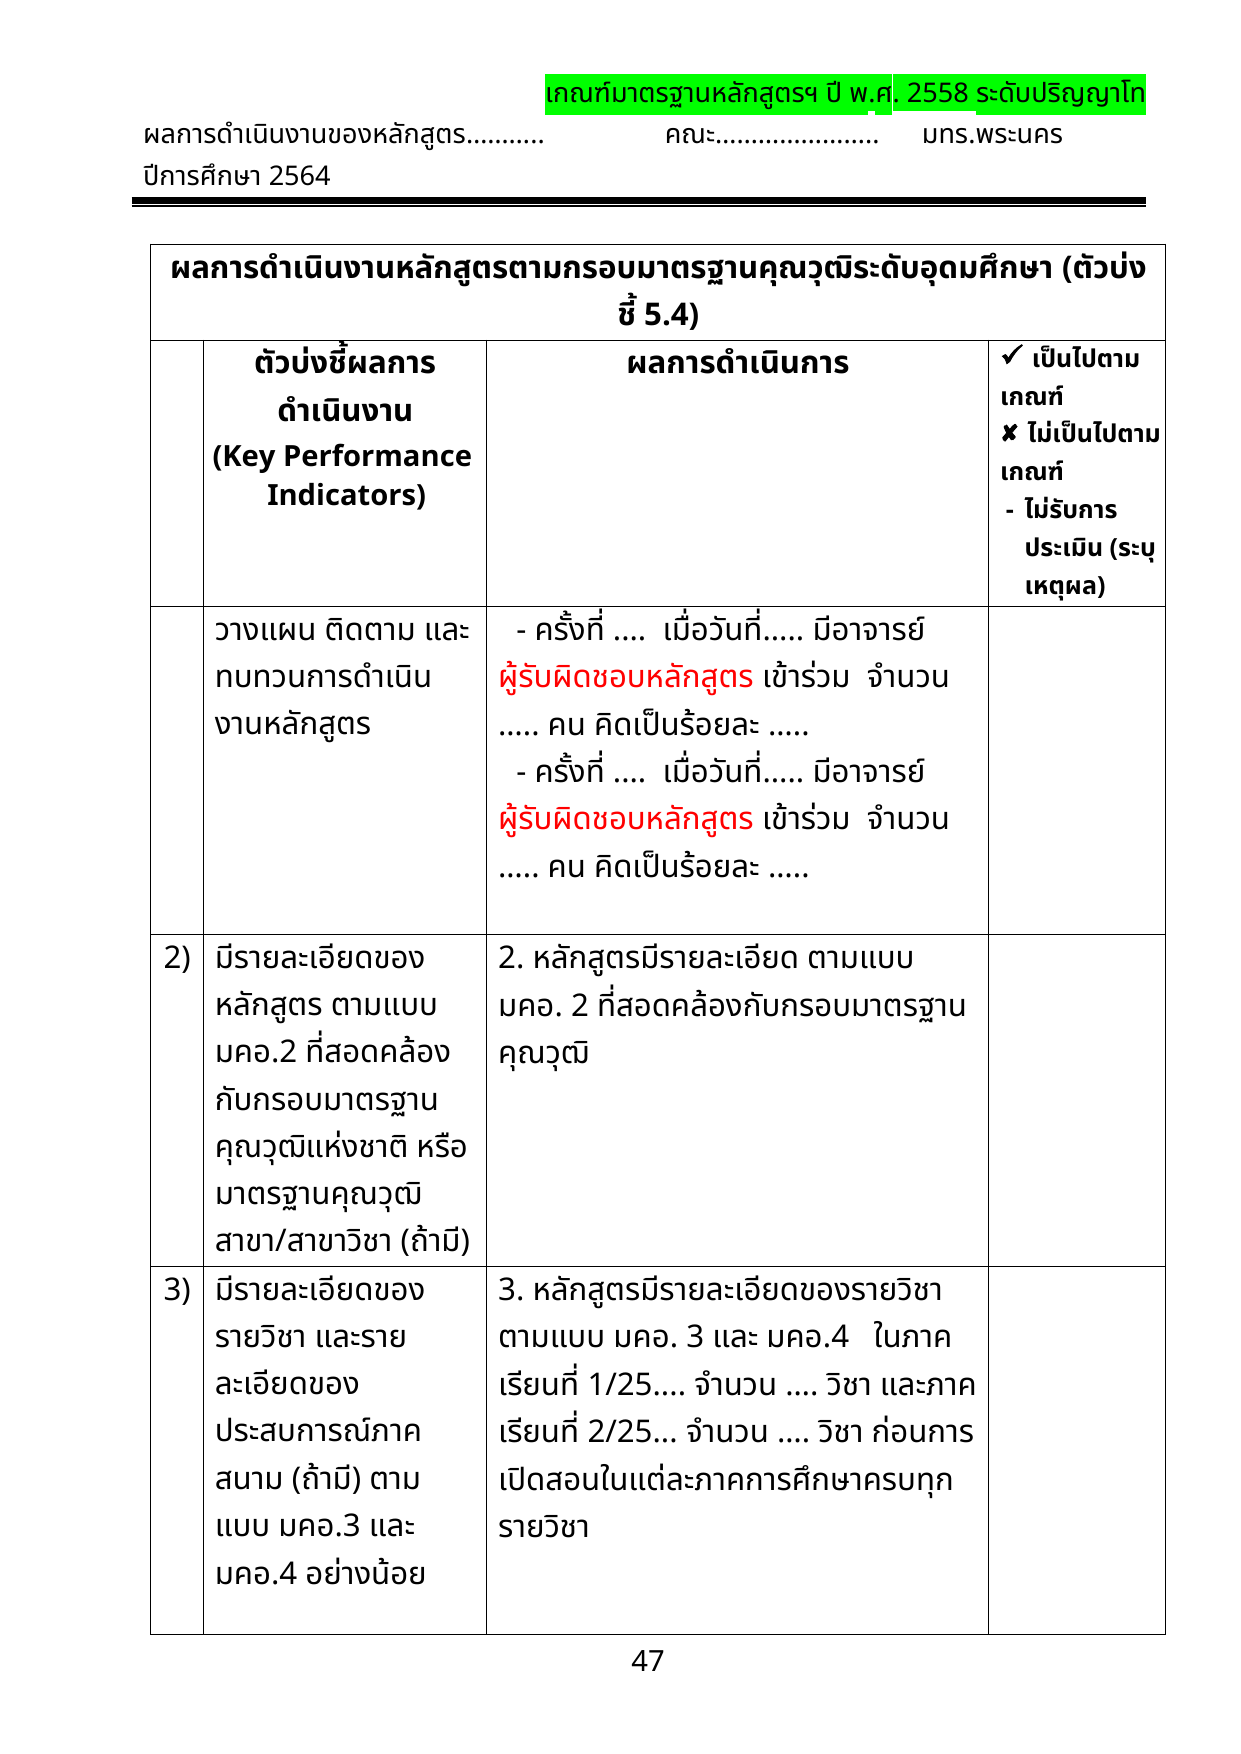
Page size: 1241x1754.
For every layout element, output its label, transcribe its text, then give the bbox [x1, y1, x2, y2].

table_cell 1) [151, 607, 203, 934]
table_cell 2. หลักสูตรมีรายละเอียด ตามแบบ มคอ. 2 ที่สอดคล้องกับกรอบมาตรฐานคุณวุฒิ [487, 935, 988, 1266]
table_cell เป็นไปตามเกณฑ์ ไม่เป็นไปตามเกณฑ์ ไม่รับการประเมิน (ระบุเหตุผล) [989, 341, 1165, 606]
table_cell [989, 607, 1165, 934]
table_cell ผลการดำเนินการ [487, 341, 988, 606]
table_cell 1. อาจารย์ผู้รับผิดชอบหลักสูตร อย่างน้อยร้อยละ 80 มีส่วนร่วมในการประชุมเพื่อวางแผน ติดตาม และทบทวนการดำเนินงาน จำนวนทั้งสิ้น ….. ครั้ง ดังนี้ - ครั้งที่ .... เมื่อวันที่..... มีอาจารย์ผู้รับผิดชอบหลักสูตร เข้าร่วม จำนวน ….. คน คิดเป็นร้อยละ ….. - ครั้งที่ .... เมื่อวันที่..... มีอาจารย์ผู้รับผิดชอบหลักสูตร เข้าร่วม จำนวน ….. คน คิดเป็นร้อยละ ….. [487, 607, 988, 934]
table_cell มีรายละเอียดของรายวิชา และรายละเอียดของประสบการณ์ภาคสนาม (ถ้ามี) ตามแบบ มคอ.3 และ มคอ.4 อย่างน้อยก่อนการเปิดสอนในแต่ละภาคการศึกษาให้ครบทุกรายวิชา [204, 1267, 486, 1634]
table_header ผลการดำเนินงานหลักสูตรตามกรอบมาตรฐานคุณวุฒิระดับอุดมศึกษา (ตัวบ่งชี้ 5.4) [151, 245, 1165, 339]
table_cell [151, 341, 203, 606]
table_cell 3. หลักสูตรมีรายละเอียดของรายวิชา ตามแบบ มคอ. 3 และ มคอ.4 ในภาคเรียนที่ 1/25.... จำนวน …. วิชา และภาคเรียนที่ 2/25... จำนวน …. วิชา ก่อนการเปิดสอนในแต่ละภาคการศึกษาครบทุกรายวิชา [487, 1267, 988, 1634]
table_cell 3) [151, 1267, 203, 1634]
table_cell [989, 935, 1165, 1266]
table_cell มีรายละเอียดของหลักสูตร ตามแบบ มคอ.2 ที่สอดคล้องกับกรอบมาตรฐานคุณวุฒิแห่งชาติ หรือ มาตรฐานคุณวุฒิสาขา/สาขาวิชา (ถ้ามี) [204, 935, 486, 1266]
table_cell 2) [151, 935, 203, 1266]
table_cell อาจารย์ผู้รับผิดชอบหลักสูตร อย่างน้อยร้อยละ 80 มีส่วนร่วมในการประชุมเพื่อวางแผน ติดตาม และทบทวนการดำเนินงานหลักสูตร [204, 607, 486, 934]
table_cell ตัวบ่งชี้ผลการดำเนินงาน (Key Performance Indicators) [204, 341, 486, 606]
table_cell [989, 1267, 1165, 1634]
